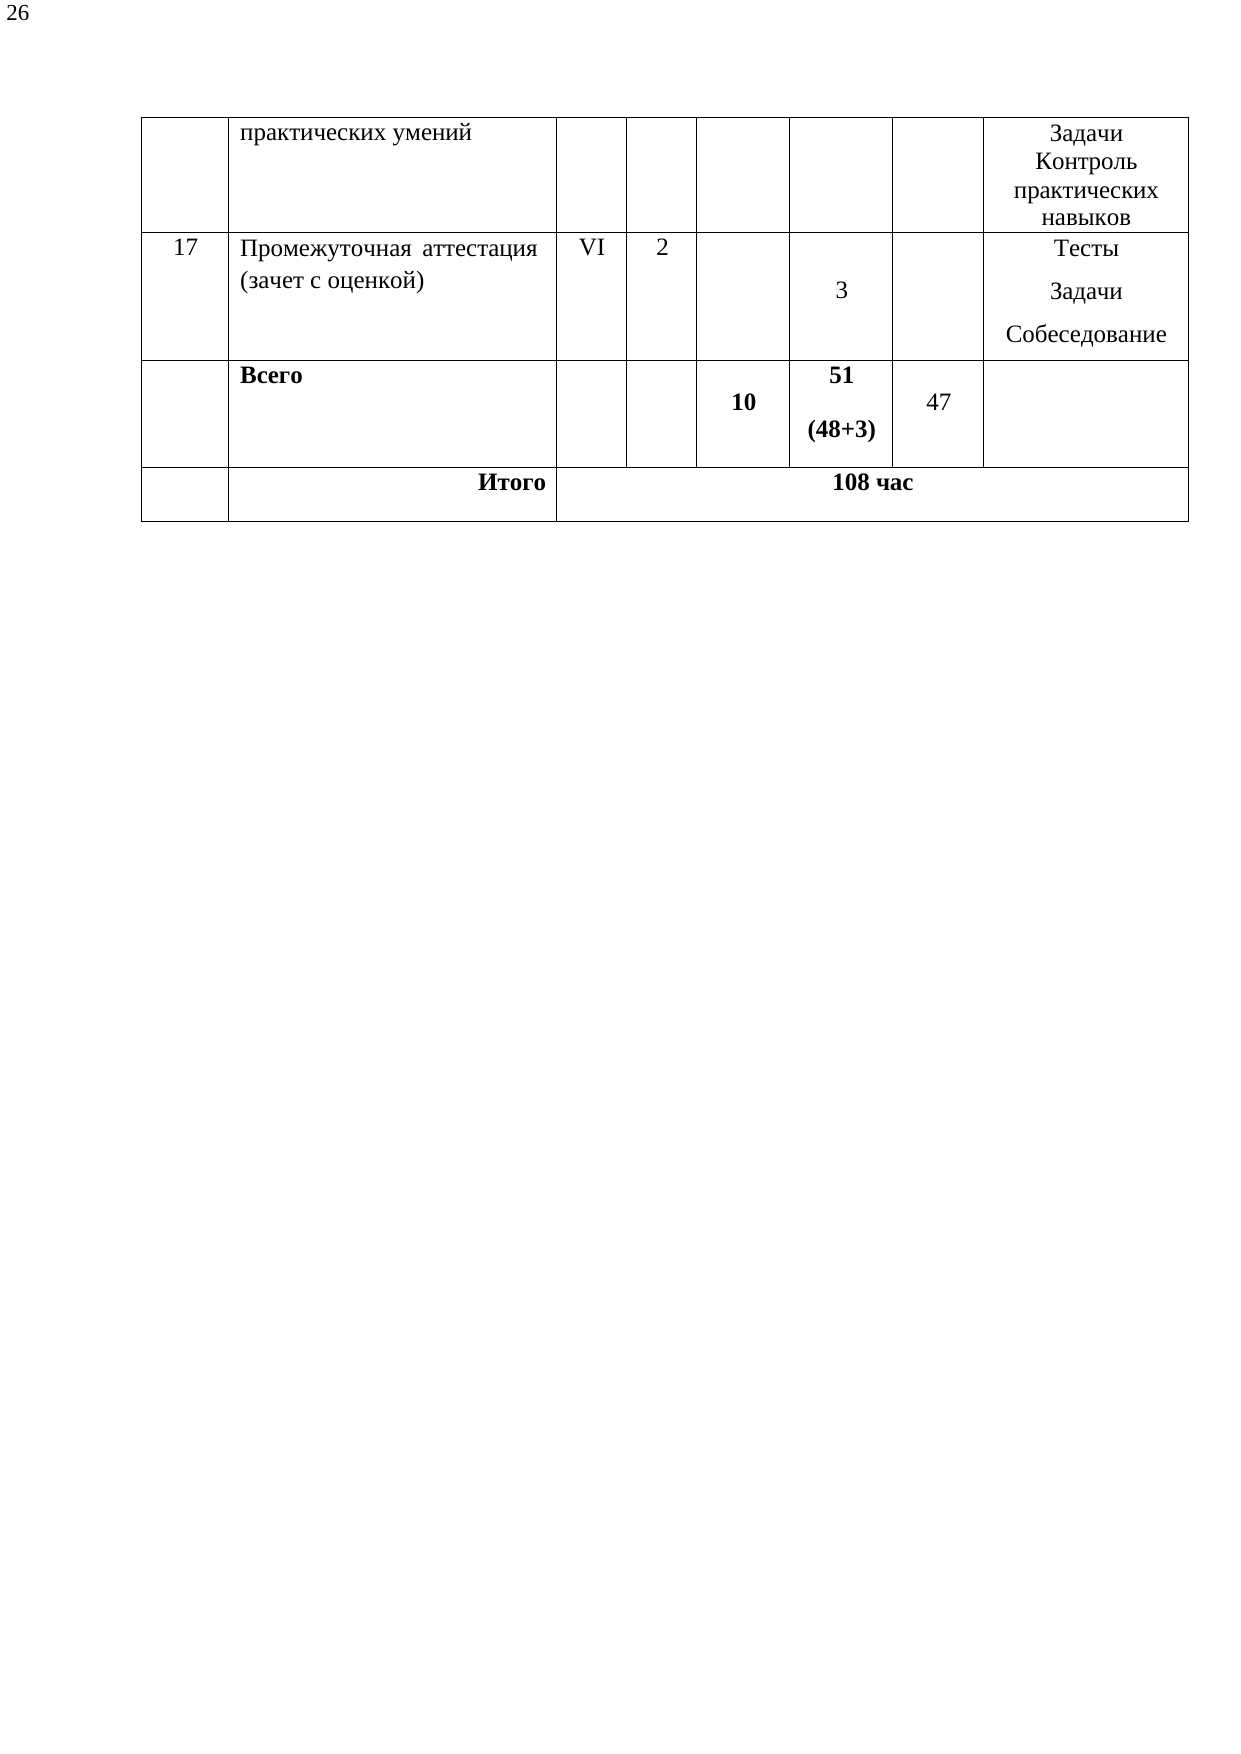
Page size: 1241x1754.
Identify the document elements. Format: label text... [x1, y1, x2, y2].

table_cell Итого [229, 468, 556, 521]
table_header практических умений [229, 118, 556, 232]
table_cell 108 час [557, 468, 1188, 521]
table_header [790, 118, 892, 232]
table_cell [142, 361, 228, 467]
table_cell 17 [142, 233, 228, 360]
table_cell [557, 361, 626, 467]
table_cell [697, 233, 789, 360]
table_cell [893, 233, 983, 360]
table_cell 10 [697, 361, 789, 467]
table_cell 51 (48+3) [790, 361, 892, 467]
table_header Задачи Контроль практических навыков [984, 118, 1188, 232]
table_header [557, 118, 626, 232]
table_header [142, 118, 228, 232]
table_cell VI [557, 233, 626, 360]
table_cell Промежуточная аттестация (зачет с оценкой) [229, 233, 556, 360]
table_cell [627, 361, 696, 467]
table_cell 47 [893, 361, 983, 467]
table_cell Всего [229, 361, 556, 467]
table_header [627, 118, 696, 232]
table_cell Тесты Задачи Собеседование [984, 233, 1188, 360]
table_cell [142, 468, 228, 521]
table_cell 3 [790, 233, 892, 360]
table_header [893, 118, 983, 232]
table_cell 2 [627, 233, 696, 360]
table_header [697, 118, 789, 232]
table_cell [984, 361, 1188, 467]
